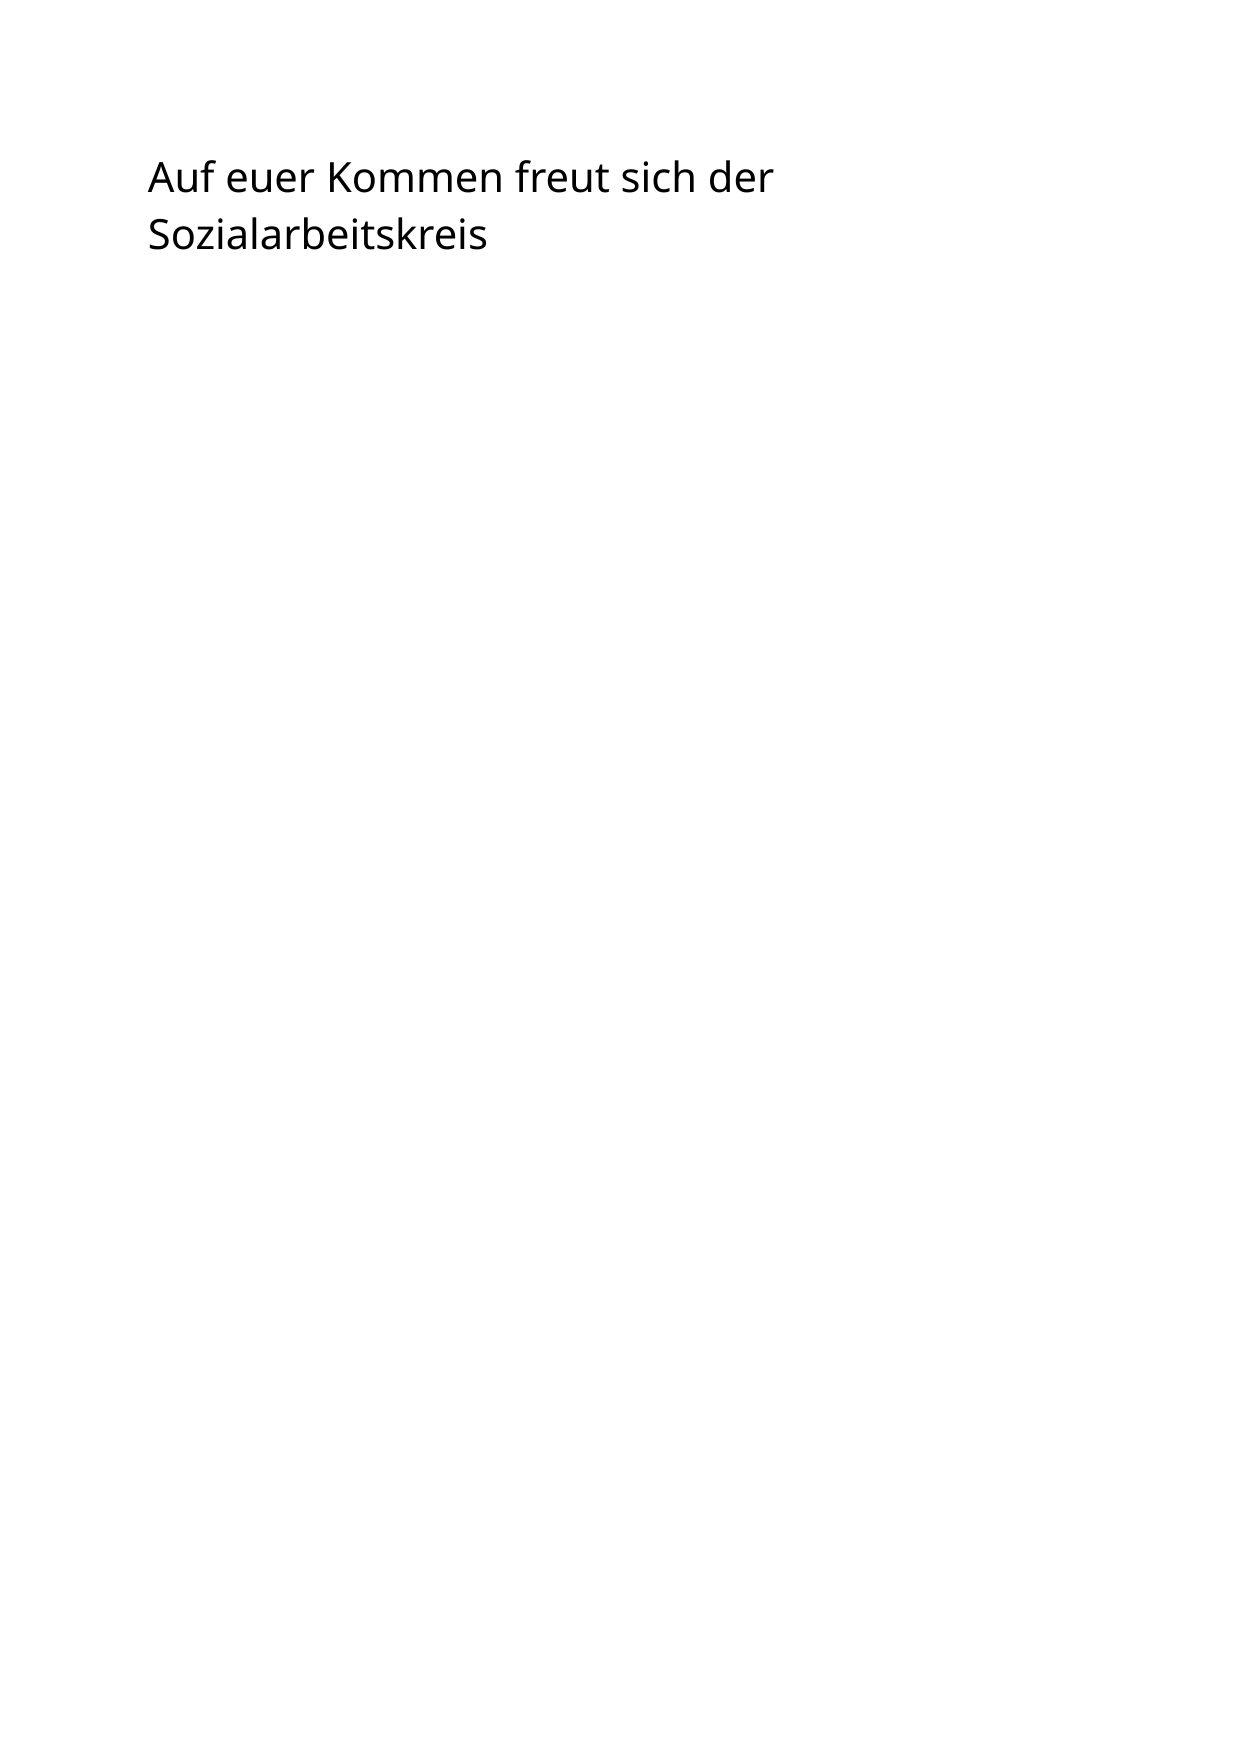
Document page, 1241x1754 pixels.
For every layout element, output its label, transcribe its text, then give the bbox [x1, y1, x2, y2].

text Auf euer Kommen freut sich der Sozialarbeitskreis [148, 148, 1092, 261]
